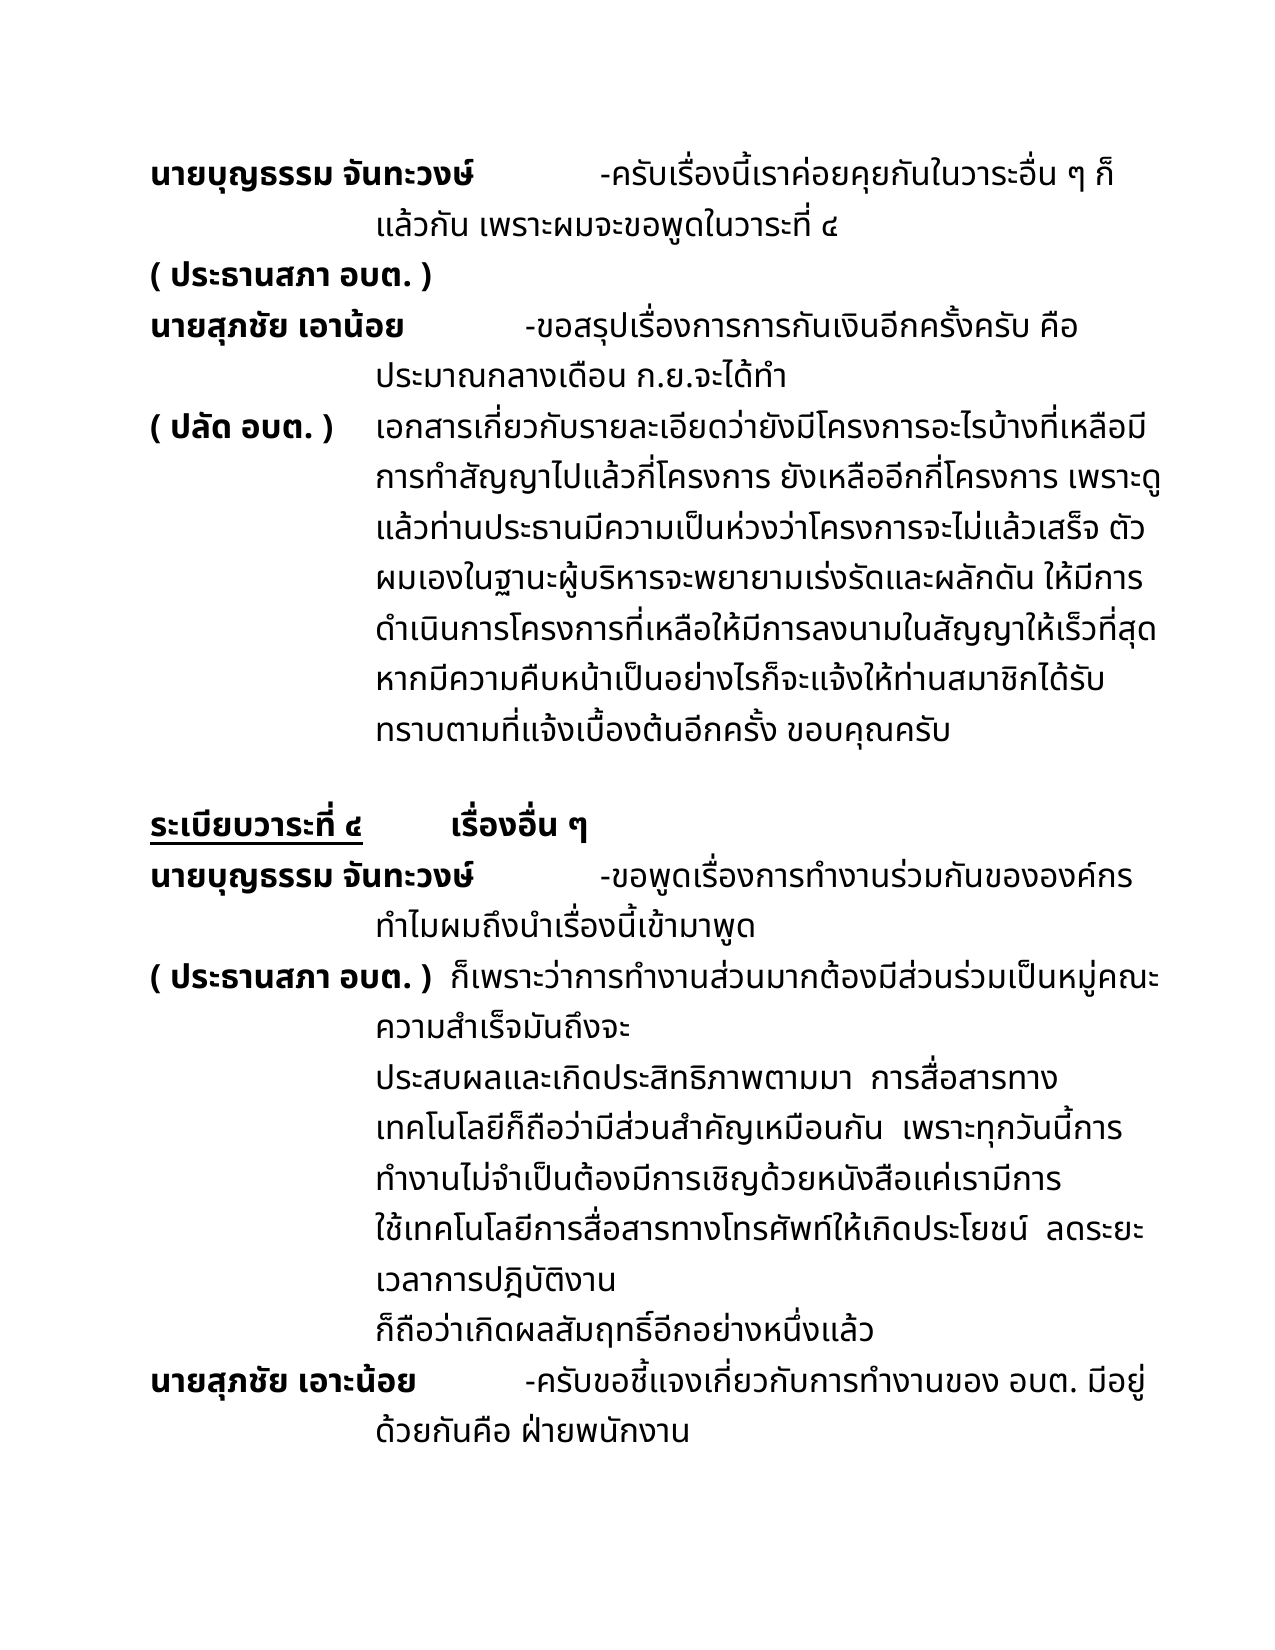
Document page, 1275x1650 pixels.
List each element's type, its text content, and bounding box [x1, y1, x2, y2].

text ( ประธานสภา อบต. ) ก็เพราะว่าการทำงานส่วนมากต้องมีส่วนร่วมเป็นหมู่คณะ ความสำเร็จมันถึงจะ [150, 953, 1167, 1054]
text ระเบียบวาระที่ ๔ เรื่องอื่น ๆ [150, 801, 1167, 852]
text ประสบผลและเกิดประสิทธิภาพตามมา การสื่อสารทางเทคโนโลยีก็ถือว่ามีส่วนสำคัญเหมือนกัน เพราะทุกวันนี้การทำงานไม่จำเป็นต้องมีการเชิญด้วยหนังสือแค่เรามีการ [150, 1054, 1167, 1205]
text นายสุภชัย เอาน้อย -ขอสรุปเรื่องการการกันเงินอีกครั้งครับ คือประมาณกลางเดือน ก.ย.จะได้ทำ [150, 302, 1167, 403]
text ( ประธานสภา อบต. ) [150, 251, 1167, 302]
text ใช้เทคโนโลยีการสื่อสารทางโทรศัพท์ให้เกิดประโยชน์ ลดระยะเวลาการปฎิบัติงาน [150, 1205, 1167, 1306]
text ก็ถือว่าเกิดผลสัมฤทธิ์อีกอย่างหนึ่งแล้ว [150, 1306, 1167, 1356]
text นายสุภชัย เอาะน้อย -ครับขอชี้แจงเกี่ยวกับการทำงานของ อบต. มีอยู่ด้วยกันคือ ฝ่ายพนักงาน [150, 1356, 1167, 1457]
text นายบุญธรรม จันทะวงษ์ -ครับเรื่องนี้เราค่อยคุยกันในวาระอื่น ๆ ก็แล้วกัน เพราะผมจะขอพูดในวาระที่ ๔ [150, 150, 1167, 251]
text นายบุญธรรม จันทะวงษ์ -ขอพูดเรื่องการทำงานร่วมกันขององค์กร ทำไมผมถึงนำเรื่องนี้เข้ามาพูด [150, 852, 1167, 953]
text ( ปลัด อบต. ) เอกสารเกี่ยวกับรายละเอียดว่ายังมีโครงการอะไรบ้างที่เหลือมีการทำสัญญาไปแล้วกี่โครงการ ยังเหลืออีกกี่โครงการ เพราะดูแล้วท่านประธานมีความเป็นห่วงว่าโครงการจะไม่แล้วเสร็จ ตัวผมเองในฐานะผู้บริหารจะพยายามเร่งรัดและผลักดัน ให้มีการดำเนินการโครงการที่เหลือให้มีการลงนามในสัญญาให้เร็วที่สุด หากมีความคืบหน้าเป็นอย่างไรก็จะแจ้งให้ท่านสมาชิกได้รับทราบตามที่แจ้งเบื้องต้นอีกครั้ง ขอบคุณครับ [150, 403, 1167, 756]
